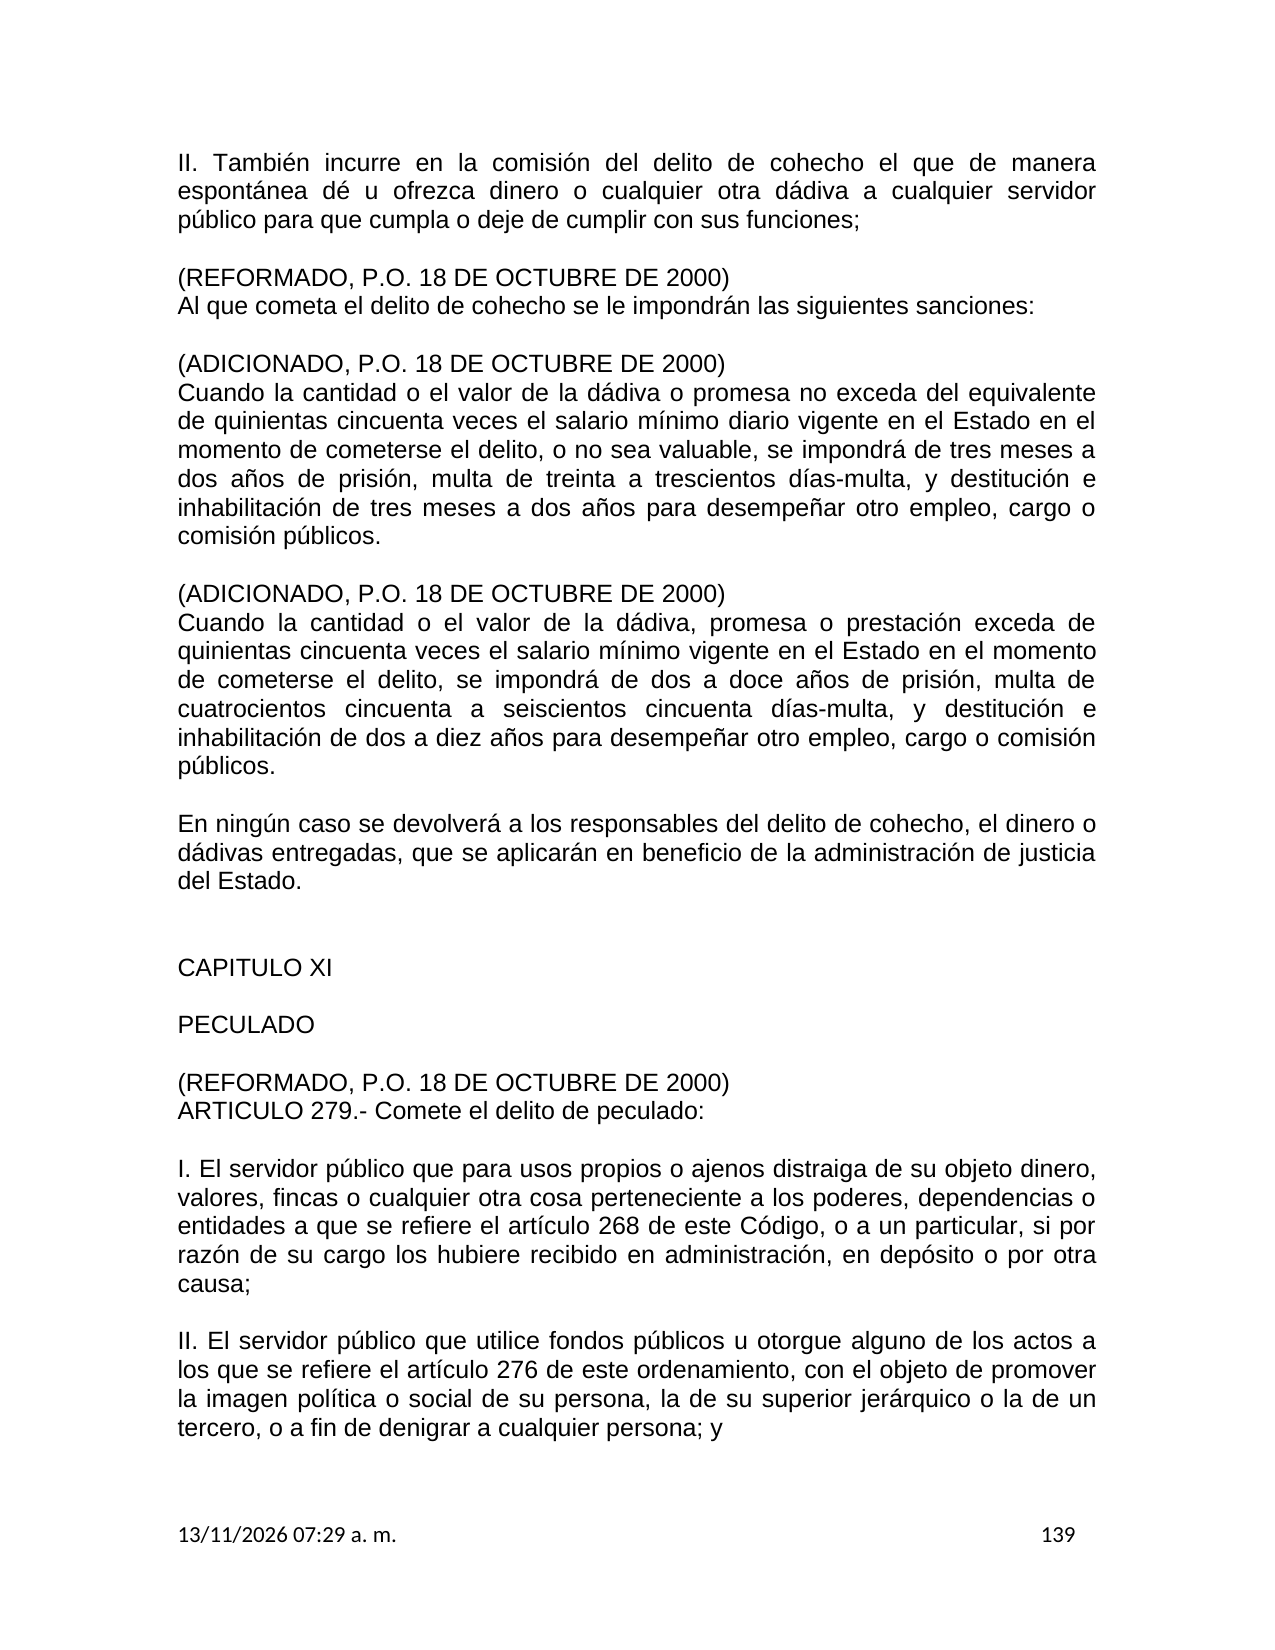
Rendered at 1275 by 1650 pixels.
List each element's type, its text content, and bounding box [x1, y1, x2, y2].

text Al que cometa el delito de cohecho se le impondrán las siguientes sanciones: [177, 291, 1098, 320]
text II. También incurre en la comisión del delito de cohecho el que de manera espontánea dé u ofrezca dinero o cualquier otra dádiva a cualquier servidor público para que cumpla o deje de cumplir con sus funciones; [177, 148, 1098, 234]
text En ningún caso se devolverá a los responsables del delito de cohecho, el dinero o dádivas entregadas, que se aplicarán en beneficio de la administración de justicia del Estado. [177, 809, 1098, 895]
text CAPITULO XI [177, 953, 1098, 981]
text ARTICULO 279.- Comete el delito de peculado: [177, 1096, 1098, 1125]
text II. El servidor público que utilice fondos públicos u otorgue alguno de los actos a los que se refiere el artículo 276 de este ordenamiento, con el objeto de promover la imagen política o social de su persona, la de su superior jerárquico o la de un tercero, o a fin de denigrar a cualquier persona; y [177, 1326, 1098, 1441]
text PECULADO [177, 1010, 1098, 1039]
text Cuando la cantidad o el valor de la dádiva o promesa no exceda del equivalente de quinientas cincuenta veces el salario mínimo diario vigente en el Estado en el momento de cometerse el delito, o no sea valuable, se impondrá de tres meses a dos años de prisión, multa de treinta a trescientos días-multa, y destitución e inhabilitación de tres meses a dos años para desempeñar otro empleo, cargo o comisión públicos. [177, 378, 1098, 550]
text I. El servidor público que para usos propios o ajenos distraiga de su objeto dinero, valores, fincas o cualquier otra cosa perteneciente a los poderes, dependencias o entidades a que se refiere el artículo 268 de este Código, o a un particular, si por razón de su cargo los hubiere recibido en administración, en depósito o por otra causa; [177, 1154, 1098, 1298]
text (REFORMADO, P.O. 18 DE OCTUBRE DE 2000) [177, 1068, 1098, 1096]
text (REFORMADO, P.O. 18 DE OCTUBRE DE 2000) [177, 263, 1098, 291]
text (ADICIONADO, P.O. 18 DE OCTUBRE DE 2000) [177, 349, 1098, 378]
text Cuando la cantidad o el valor de la dádiva, promesa o prestación exceda de quinientas cincuenta veces el salario mínimo vigente en el Estado en el momento de cometerse el delito, se impondrá de dos a doce años de prisión, multa de cuatrocientos cincuenta a seiscientos cincuenta días-multa, y destitución e inhabilitación de dos a diez años para desempeñar otro empleo, cargo o comisión públicos. [177, 608, 1098, 780]
text (ADICIONADO, P.O. 18 DE OCTUBRE DE 2000) [177, 579, 1098, 608]
